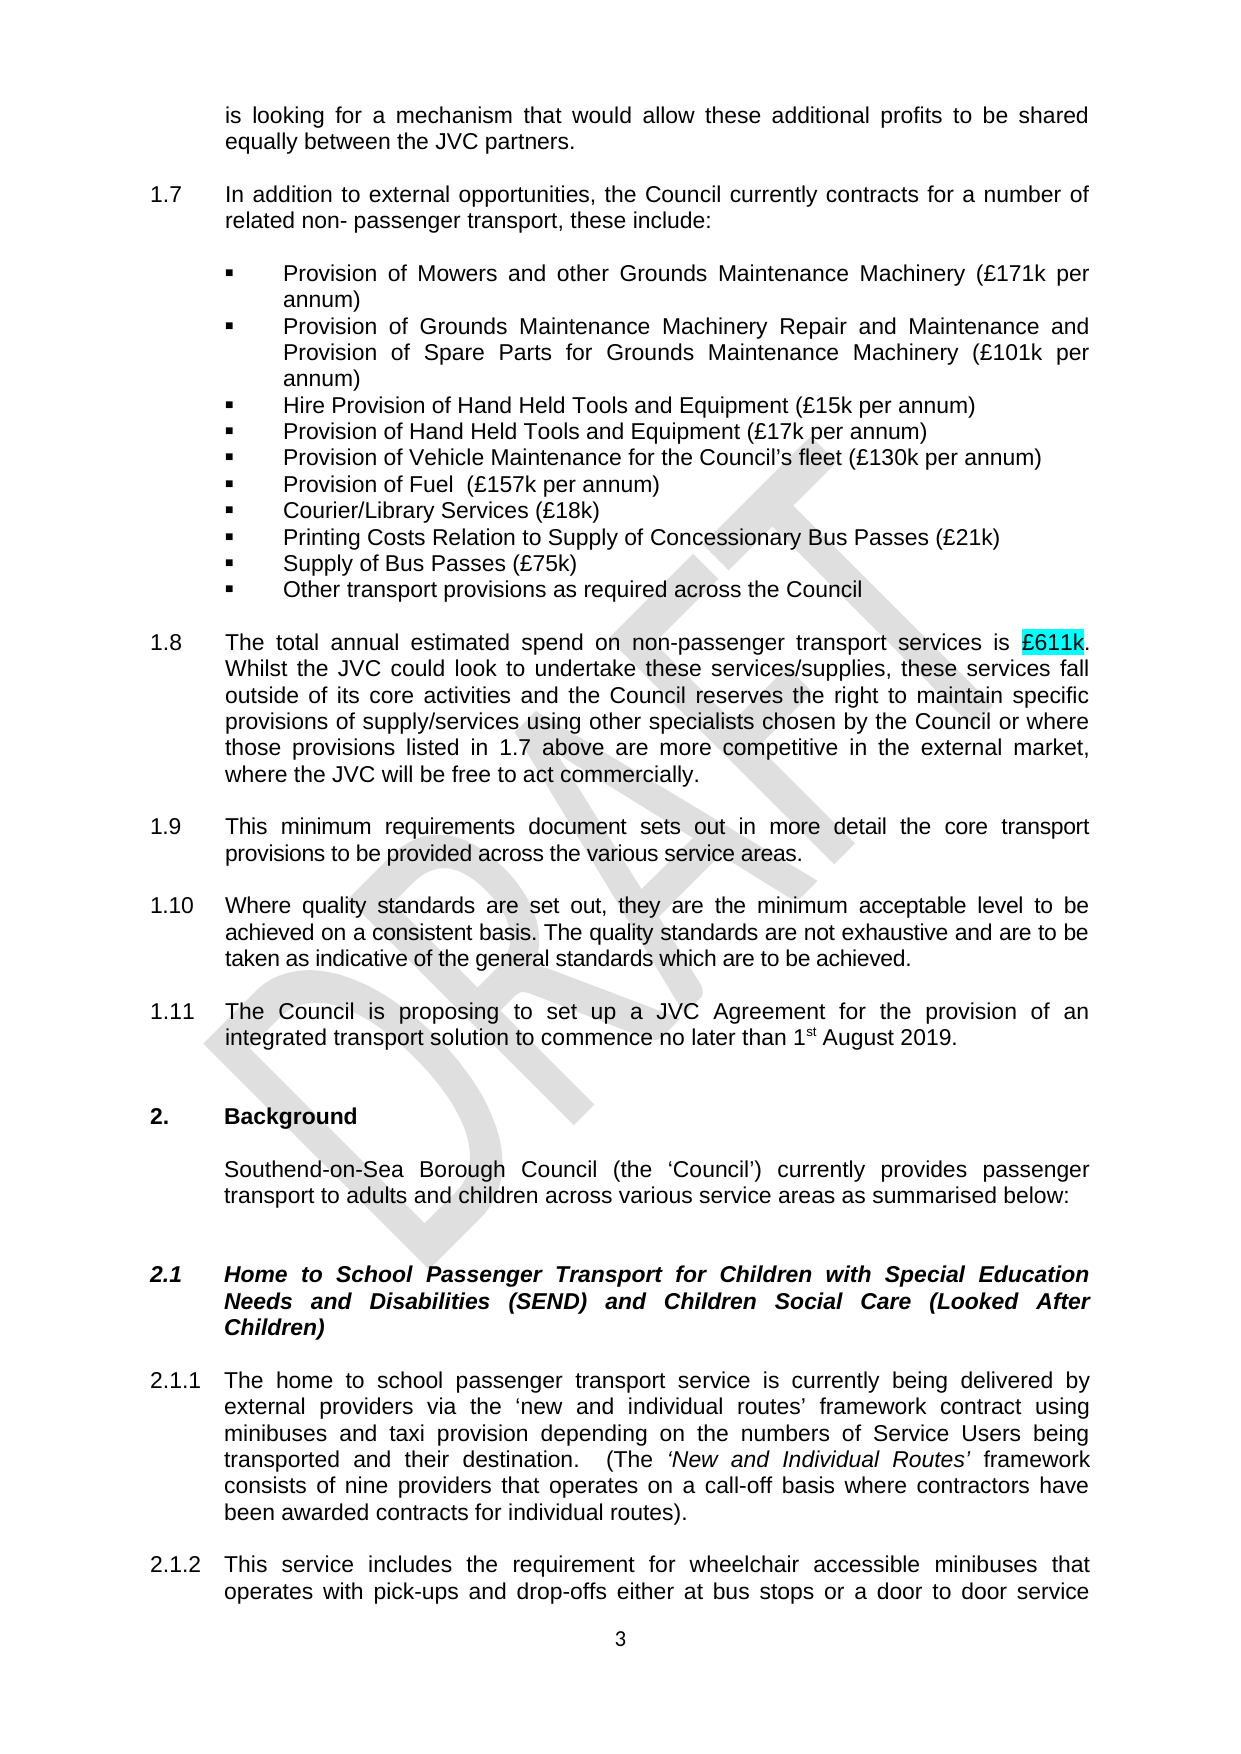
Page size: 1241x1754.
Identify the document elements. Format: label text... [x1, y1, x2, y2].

text 2. Background [150, 1103, 1087, 1129]
list Provision of Vehicle Maintenance for the Council’s fleet (£130k per annum) [224, 444, 1090, 471]
list In addition to external opportunities, the Council currently contracts for a number of related non- passenger transport, these include: [150, 181, 1090, 233]
list Provision of Grounds Maintenance Machinery Repair and Maintenance and Provision of Spare Parts for Grounds Maintenance Machinery (£101k per annum) [224, 313, 1090, 392]
list Provision of Fuel (£157k per annum) [224, 471, 1090, 497]
text Southend-on-Sea Borough Council (the ‘Council’) currently provides passenger transport to adults and children across various service areas as summarised below: [150, 1156, 1090, 1209]
text 2.1.1 The home to school passenger transport service is currently being delivered by external providers via the ‘new and individual routes’ framework contract using minibuses and taxi provision depending on the numbers of Service Users being transported and their destination. (The ‘New and Individual Routes’ framework consists of nine providers that operates on a call-off basis where contractors have been awarded contracts for individual routes). [150, 1367, 1090, 1525]
list Provision of Hand Held Tools and Equipment (£17k per annum) [224, 418, 1090, 444]
text 2.1 Home to School Passenger Transport for Children with Special Education Needs and Disabilities (SEND) and Children Social Care (Looked After Children) [150, 1261, 1090, 1340]
list Where quality standards are set out, they are the minimum acceptable level to be achieved on a consistent basis. The quality standards are not exhaustive and are to be taken as indicative of the general standards which are to be achieved. [150, 892, 1090, 971]
list Provision of Mowers and other Grounds Maintenance Machinery (£171k per annum) [224, 260, 1090, 313]
list Hire Provision of Hand Held Tools and Equipment (£15k per annum) [224, 392, 1090, 418]
list Other transport provisions as required across the Council [224, 576, 1090, 602]
list The Council is proposing to set up a JVC Agreement for the provision of an integrated transport solution to commence no later than 1st August 2019. [150, 998, 1090, 1051]
list The total annual estimated spend on non-passenger transport services is £611k. Whilst the JVC could look to undertake these services/supplies, these services fall outside of its core activities and the Council reserves the right to maintain specific provisions of supply/services using other specialists chosen by the Council or where those provisions listed in 1.7 above are more competitive in the external market, where the JVC will be free to act commercially. [150, 629, 1090, 787]
list This minimum requirements document sets out in more detail the core transport provisions to be provided across the various service areas. [150, 813, 1090, 866]
list Printing Costs Relation to Supply of Concessionary Bus Passes (£21k) [224, 523, 1090, 550]
list Courier/Library Services (£18k) [224, 497, 1090, 523]
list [150, 102, 1090, 154]
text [150, 1551, 1090, 1604]
list Supply of Bus Passes (£75k) [224, 550, 1090, 576]
